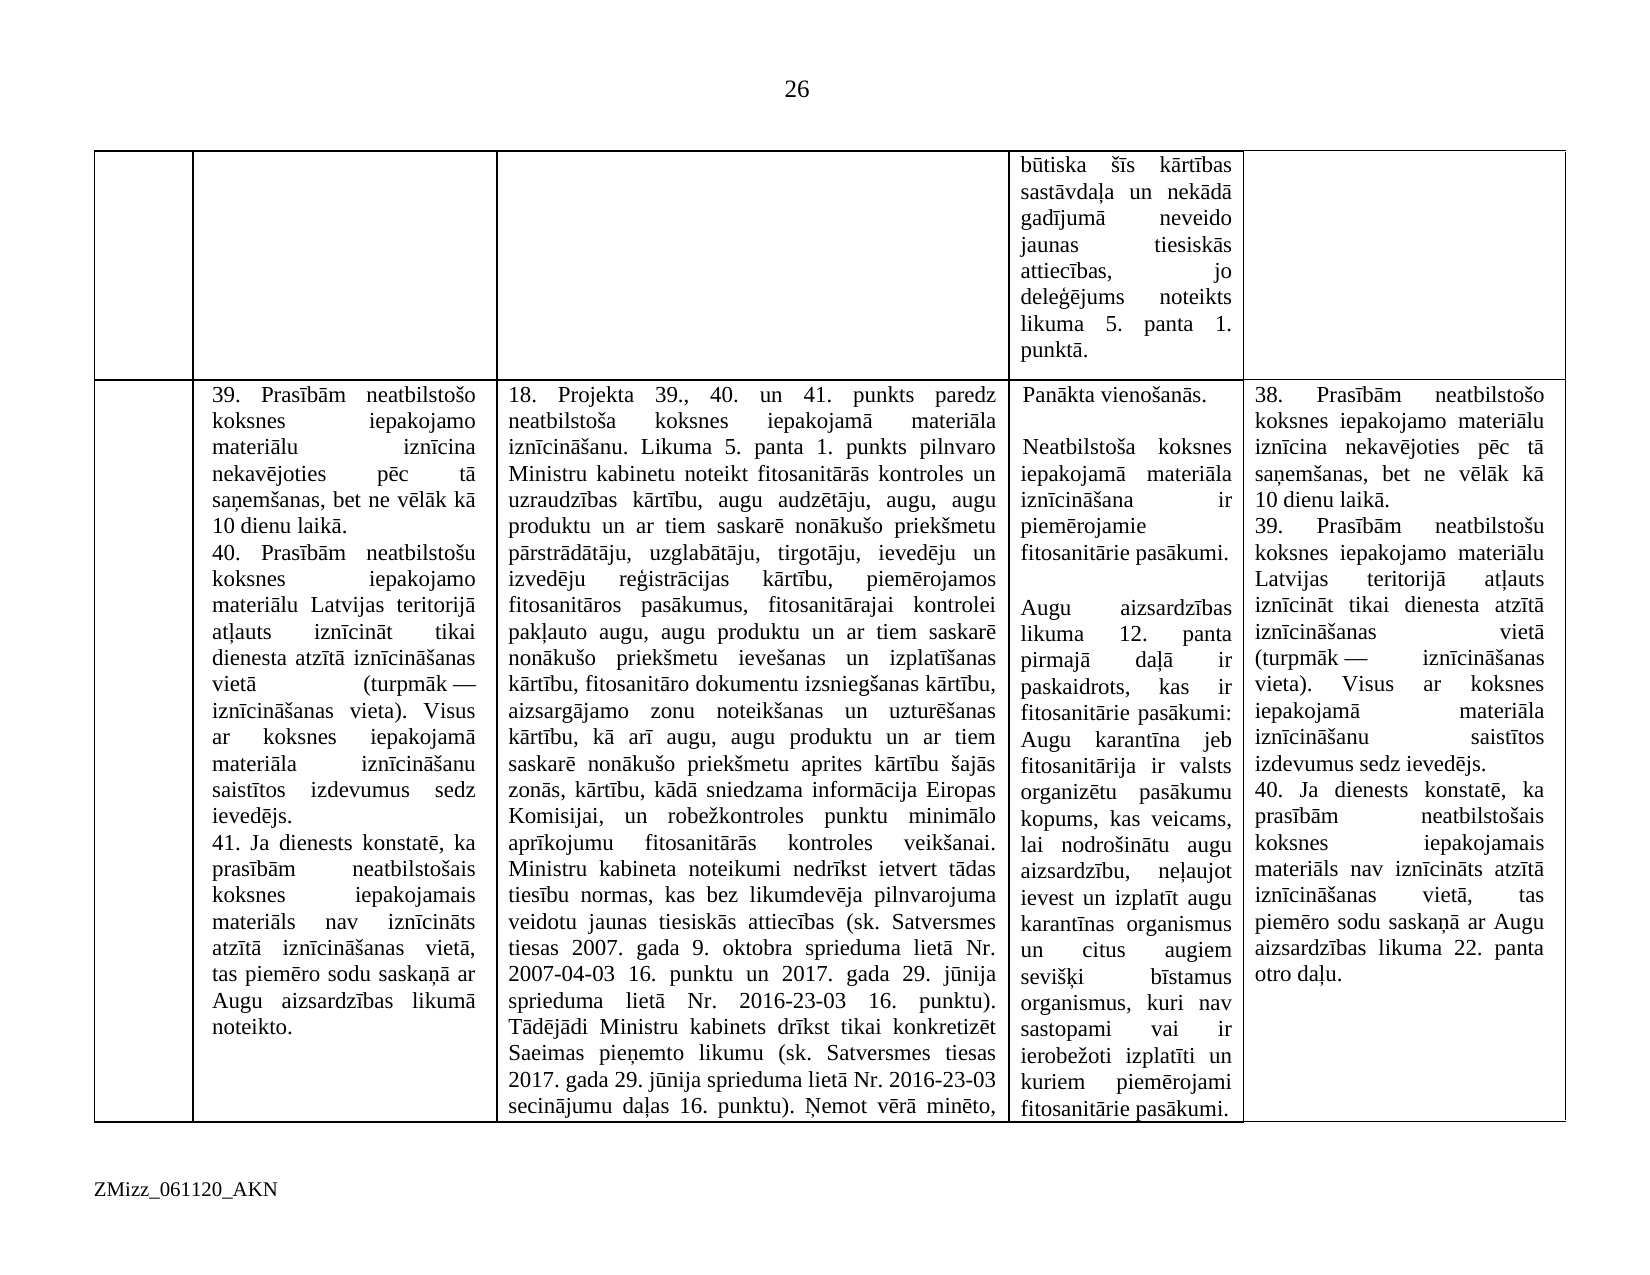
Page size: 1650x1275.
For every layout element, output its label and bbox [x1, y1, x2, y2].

table_cell [1010, 152, 1243, 379]
table_cell [498, 381, 1008, 1121]
table_cell [95, 381, 192, 1121]
table_cell [1010, 381, 1243, 1121]
table_cell [1244, 380, 1566, 1121]
table_cell [95, 152, 192, 379]
table_cell [498, 152, 1008, 379]
table_cell [1244, 151, 1565, 379]
table_cell [194, 381, 496, 1121]
table_cell [194, 152, 496, 379]
